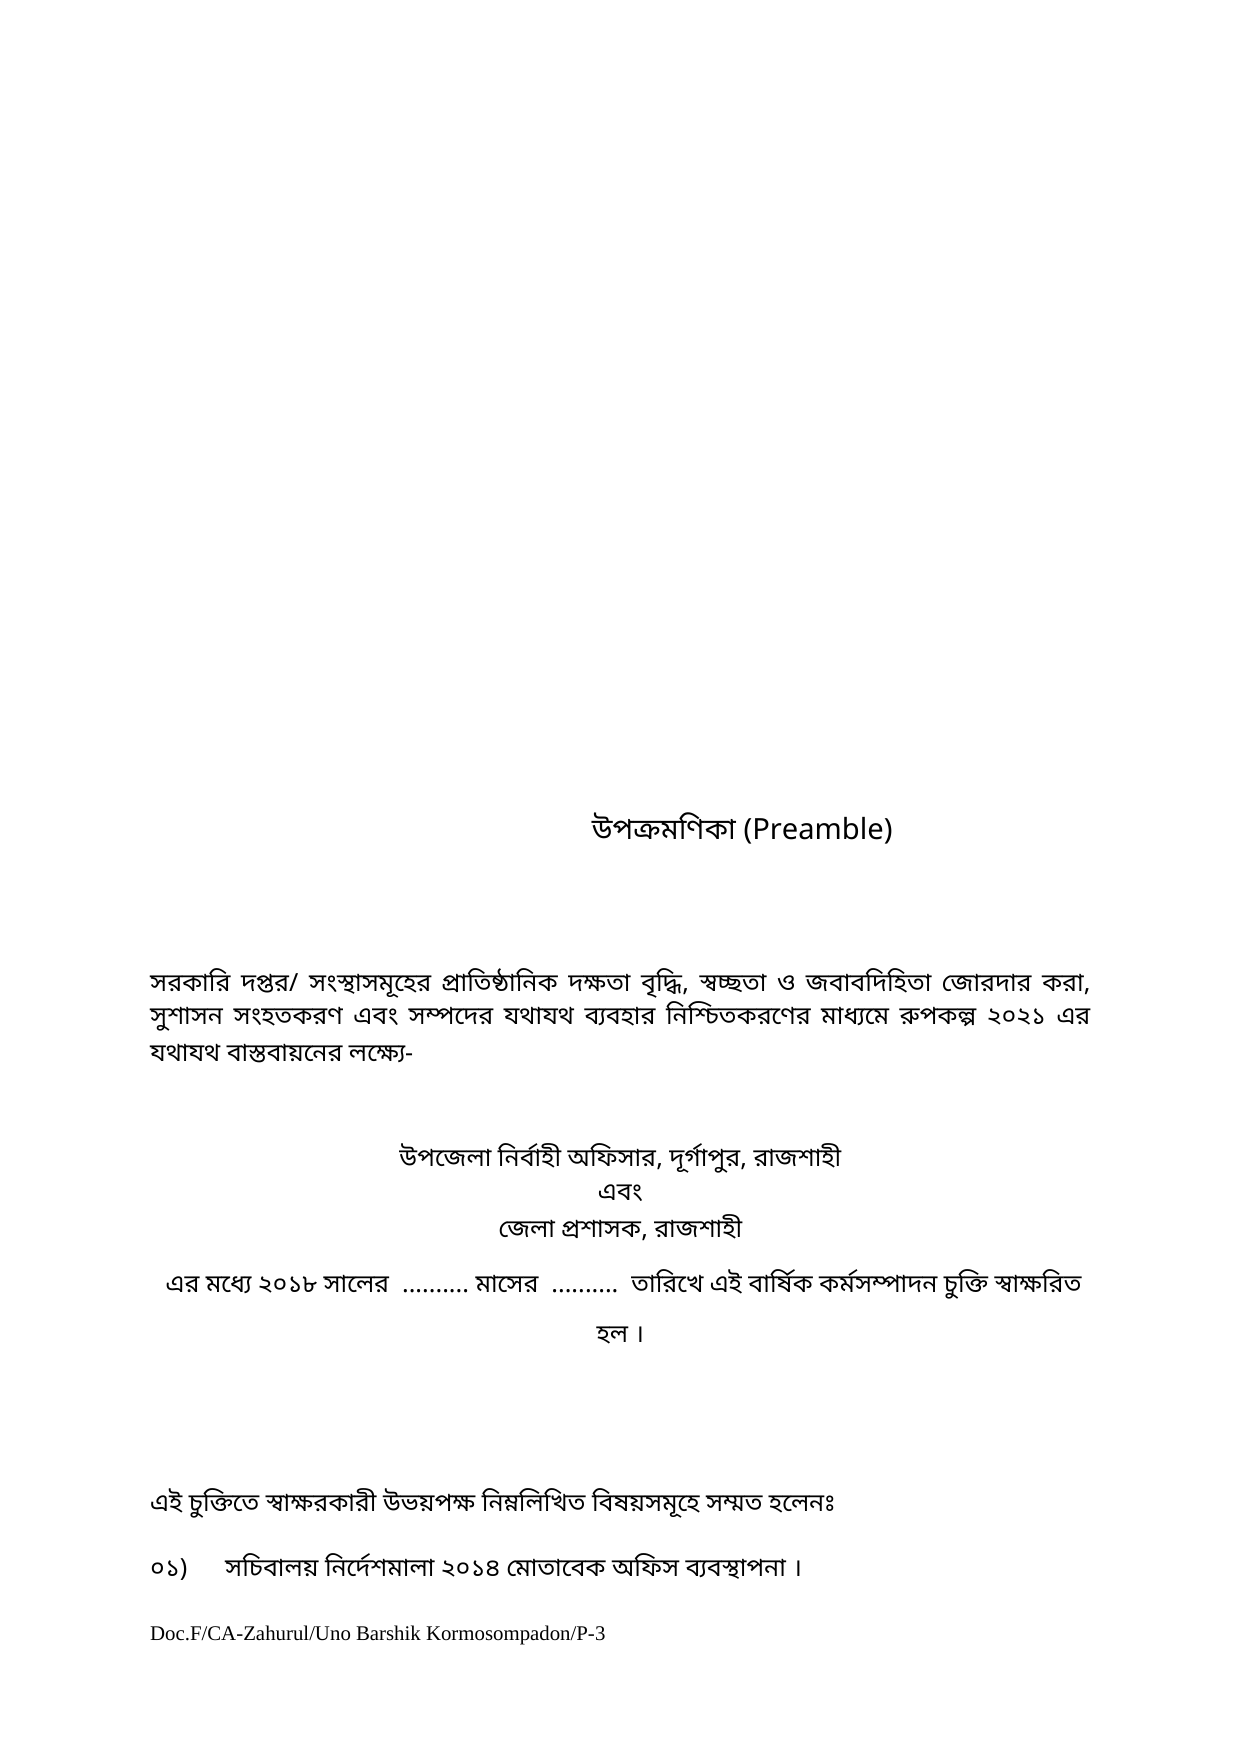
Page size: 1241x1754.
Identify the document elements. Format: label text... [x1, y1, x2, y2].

text এবং [150, 1177, 1090, 1210]
text সরকারি দপ্তর/ সংস্থাসমূহের প্রাতিষ্ঠানিক দক্ষতা বৃদ্ধি, স্বচ্ছতা ও জবাবদিহিতা জোরদার করা, সুশাসন সংহতকরণ এবং সম্পদের যথাযথ ব্যবহার নিশ্চিতকরণের মাধ্যমে রুপকল্প ২০২১ এর যথাযথ বাস্তবায়নের লক্ষ্যে- [150, 965, 1090, 1072]
text এই চুক্তিতে স্বাক্ষরকারী উভয়পক্ষ নিম্নলিখিত বিষয়সমূহে সম্মত হলেনঃ [150, 1488, 1090, 1521]
text উপজেলা নির্বাহী অফিসার, দূর্গাপুর, রাজশাহী [150, 1140, 1090, 1177]
text উপক্রমণিকা (Preamble) [150, 808, 1090, 851]
text ০১) সচিবালয় নির্দেশমালা ২০১৪ মোতাবেক অফিস ব্যবস্থাপনা । [150, 1549, 1090, 1586]
text এর মধ্যে ২০১৮ সালের .......... মাসের .......... তারিখে এই বার্ষিক কর্মসম্পাদন চুক্তি স্বাক্ষরিত হল । [150, 1266, 1090, 1352]
text জেলা প্রশাসক, রাজশাহী [150, 1210, 1090, 1247]
